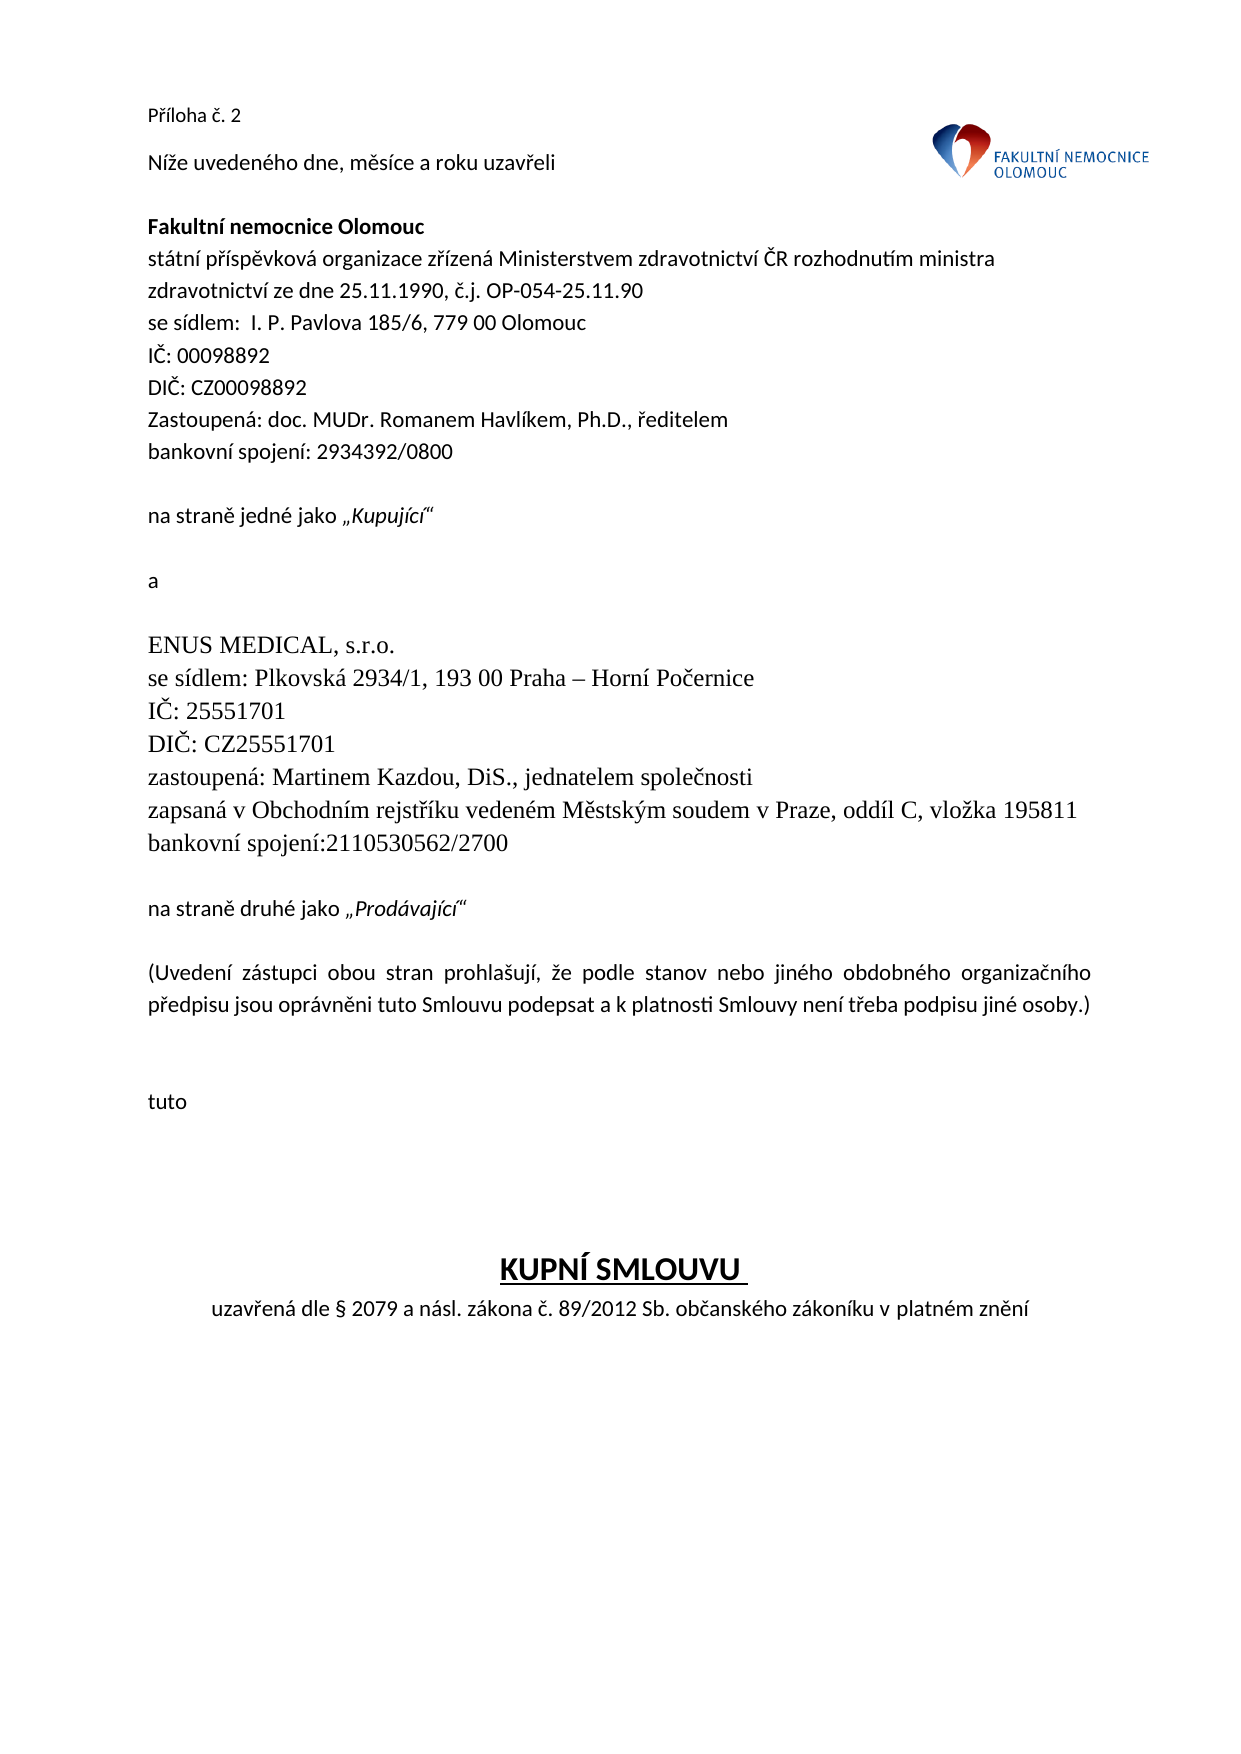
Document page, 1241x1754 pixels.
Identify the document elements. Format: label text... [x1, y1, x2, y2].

text a [148, 566, 1093, 594]
text KUPNÍ SMLOUVU [148, 1248, 1093, 1288]
text Níže uvedeného dne, měsíce a roku uzavřeli [148, 148, 1093, 176]
text Zastoupená: doc. MUDr. Romanem Havlíkem, Ph.D., ředitelem [148, 405, 1093, 433]
text IČ: 00098892 [148, 341, 1093, 369]
text tuto [148, 1087, 1093, 1115]
text (Uvedení zástupci obou stran prohlašují, že podle stanov nebo jiného obdobného organizačního předpisu jsou oprávněni tuto Smlouvu podepsat a k platnosti Smlouvy není třeba podpisu jiné osoby.) [148, 958, 1093, 1018]
text bankovní spojení: 2934392/0800 [148, 437, 1093, 465]
text se sídlem: I. P. Pavlova 185/6, 779 00 Olomouc [148, 308, 1093, 337]
text Fakultní nemocnice Olomouc [148, 212, 1093, 240]
text státní příspěvková organizace zřízená Ministerstvem zdravotnictví ČR rozhodnutím ministra zdravotnictví ze dne 25.11.1990, č.j. OP-054-25.11.90 [148, 244, 1093, 304]
text DIČ: CZ00098892 [148, 373, 1093, 401]
text uzavřená dle § 2079 a násl. zákona č. 89/2012 Sb. občanského zákoníku v platném znění [148, 1294, 1093, 1323]
text na straně druhé jako „Prodávající“ [148, 894, 1093, 922]
text na straně jedné jako „Kupující“ [148, 502, 1093, 530]
